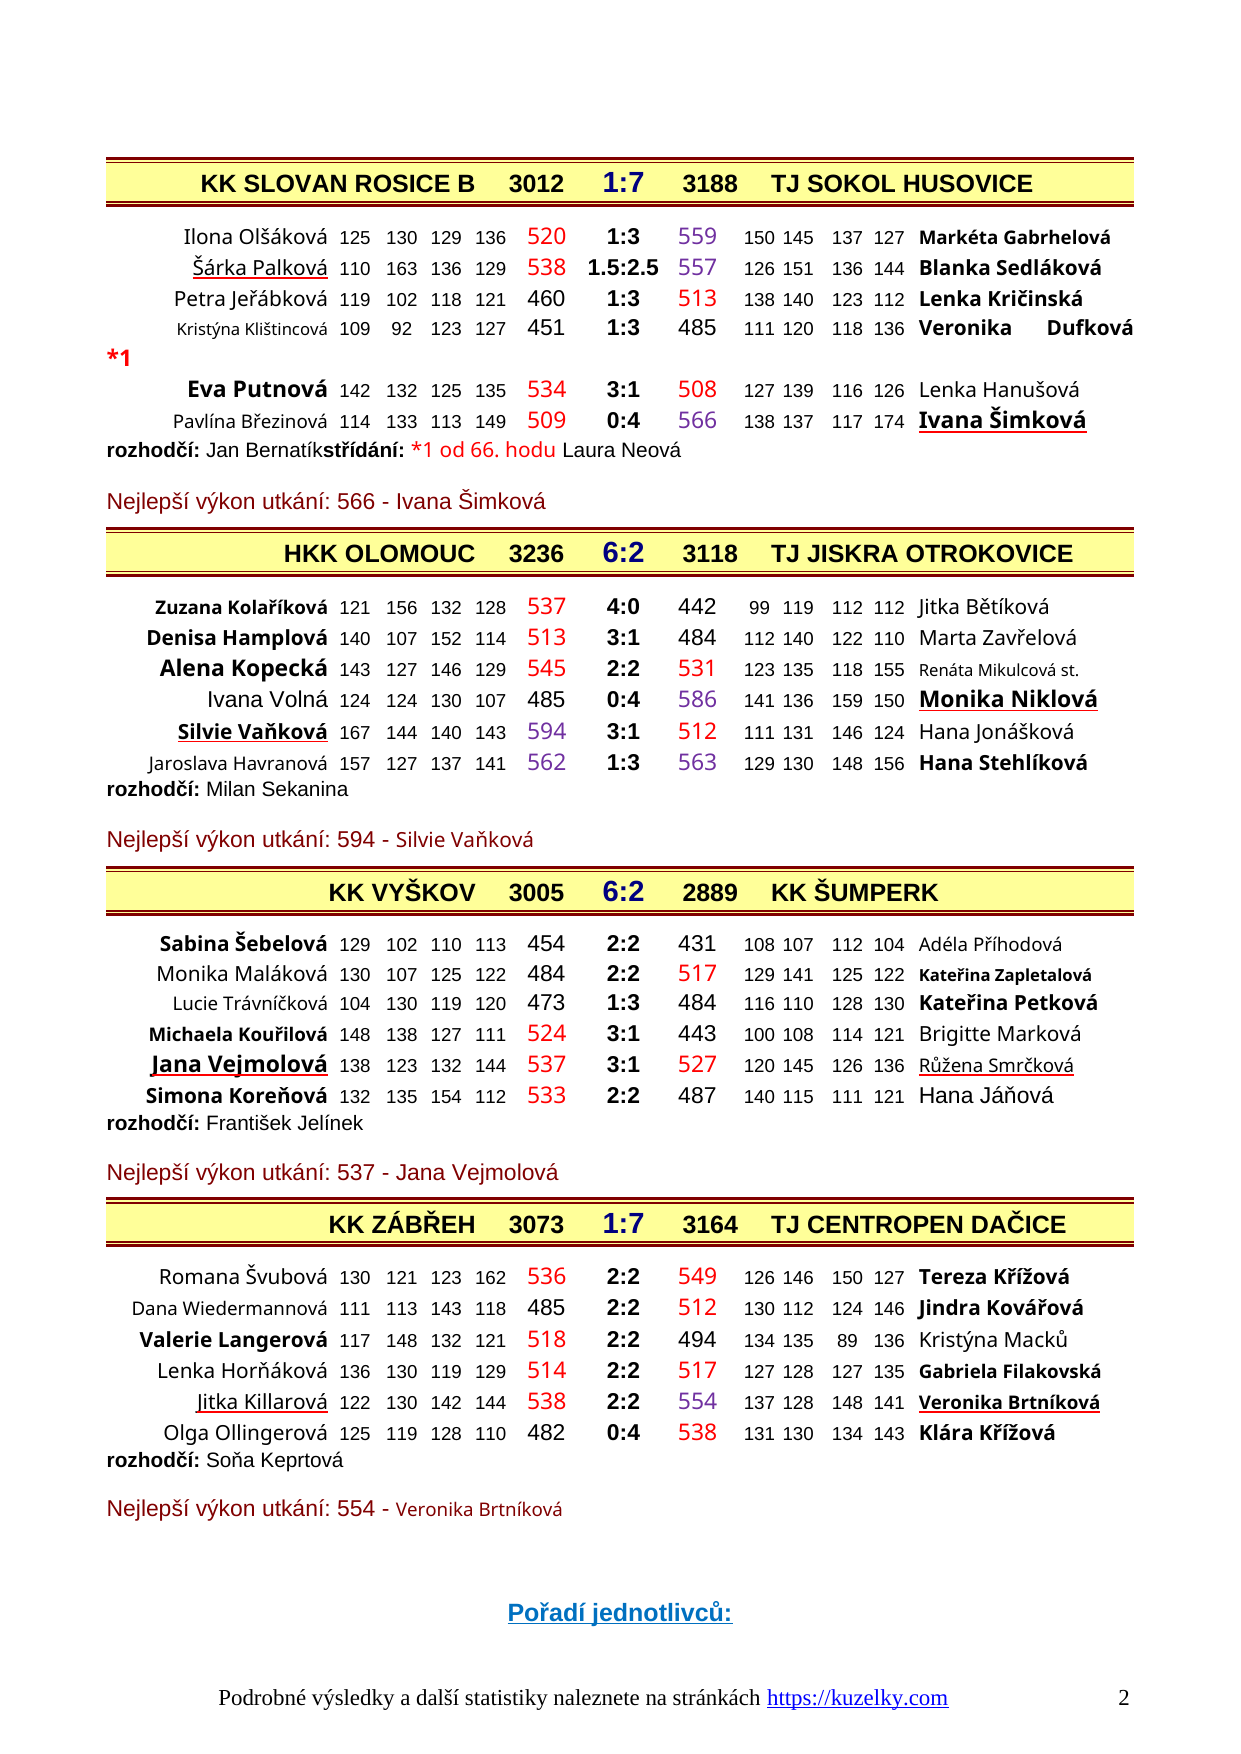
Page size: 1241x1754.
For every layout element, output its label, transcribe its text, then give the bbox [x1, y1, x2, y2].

text rozhodčí: Milan Sekanina [106, 777, 1134, 801]
text Nejlepší výkon utkání: 594 - Silvie Vaňková [106, 825, 1134, 853]
text Lucie Trávníčková 104 130 119 120 473 1:3 484 116 110 128 130 Kateřina Petková [106, 988, 1134, 1017]
text KK Slovan Rosice B 3012 1:7 3188 TJ Sokol Husovice [106, 163, 1134, 201]
text Nejlepší výkon utkání: 554 - Veronika Brtníková [106, 1495, 1134, 1522]
text Šárka Palková 110 163 136 129 538 1.5:2.5 557 126 151 136 144 Blanka Sedláková [106, 251, 1134, 282]
text Romana Švubová 130 121 123 162 536 2:2 549 126 146 150 127 Tereza Křížová [106, 1260, 1134, 1291]
text HKK Olomouc 3236 6:2 3118 TJ Jiskra Otrokovice [106, 533, 1134, 571]
text Monika Maláková 130 107 125 122 484 2:2 517 129 141 125 122 Kateřina Zapletalová [106, 957, 1134, 988]
text Olga Ollingerová 125 119 128 110 482 0:4 538 131 130 134 143 Klára Křížová [106, 1416, 1134, 1447]
text Ivana Volná 124 124 130 107 485 0:4 586 141 136 159 150 Monika Niklová [106, 683, 1134, 714]
text KK Vyškov 3005 6:2 2889 KK Šumperk [106, 872, 1134, 910]
text Nejlepší výkon utkání: 537 - Jana Vejmolová [106, 1158, 1134, 1185]
text Valerie Langerová 117 148 132 121 518 2:2 494 134 135 89 136 Kristýna Macků [106, 1322, 1134, 1354]
text Lenka Horňáková 136 130 119 129 514 2:2 517 127 128 127 135 Gabriela Filakovská [106, 1354, 1134, 1385]
text KK Zábřeh 3073 1:7 3164 TJ Centropen Dačice [106, 1204, 1134, 1241]
text Silvie Vaňková 167 144 140 143 594 3:1 512 111 131 146 124 Hana Jonášková [106, 714, 1134, 746]
text Alena Kopecká 143 127 146 129 545 2:2 531 123 135 118 155 Renáta Mikulcová st. [106, 652, 1134, 683]
text Kristýna Klištincová 109 92 123 127 451 1:3 485 111 120 118 136 Veronika Dufková *1 [106, 313, 1134, 373]
text Ilona Olšáková 125 130 129 136 520 1:3 559 150 145 137 127 Markéta Gabrhelová [106, 220, 1134, 251]
text Zuzana Kolaříková 121 156 132 128 537 4:0 442 99 119 112 112 Jitka Bětíková [106, 589, 1134, 621]
text Nejlepší výkon utkání: 566 - Ivana Šimková [106, 488, 1134, 514]
text Denisa Hamplová 140 107 152 114 513 3:1 484 112 140 122 110 Marta Zavřelová [106, 621, 1134, 652]
text Dana Wiedermannová 111 113 143 118 485 2:2 512 130 112 124 146 Jindra Kovářová [106, 1291, 1134, 1322]
text Pořadí jednotlivců: [94, 1598, 1145, 1626]
text Eva Putnová 142 132 125 135 534 3:1 508 127 139 116 126 Lenka Hanušová [106, 373, 1134, 404]
text Jana Vejmolová 138 123 132 144 537 3:1 527 120 145 126 136 Růžena Smrčková [106, 1048, 1134, 1079]
text Simona Koreňová 132 135 154 112 533 2:2 487 140 115 111 121 Hana Jáňová [106, 1079, 1134, 1111]
text rozhodčí: Jan Bernatíkstřídání: *1 od 66. hodu Laura Neová [106, 436, 1134, 464]
text Sabina Šebelová 129 102 110 113 454 2:2 431 108 107 112 104 Adéla Příhodová [106, 929, 1134, 957]
text Michaela Kouřilová 148 138 127 111 524 3:1 443 100 108 114 121 Brigitte Marková [106, 1017, 1134, 1048]
text Pavlína Březinová 114 133 113 149 509 0:4 566 138 137 117 174 Ivana Šimková [106, 404, 1134, 436]
text Petra Jeřábková 119 102 118 121 460 1:3 513 138 140 123 112 Lenka Kričinská [106, 282, 1134, 313]
text Jitka Killarová 122 130 142 144 538 2:2 554 137 128 148 141 Veronika Brtníková [106, 1385, 1134, 1416]
text rozhodčí: František Jelínek [106, 1111, 1134, 1134]
text rozhodčí: Soňa Keprtová [106, 1447, 1134, 1471]
text Jaroslava Havranová 157 127 137 141 562 1:3 563 129 130 148 156 Hana Stehlíková [106, 746, 1134, 777]
